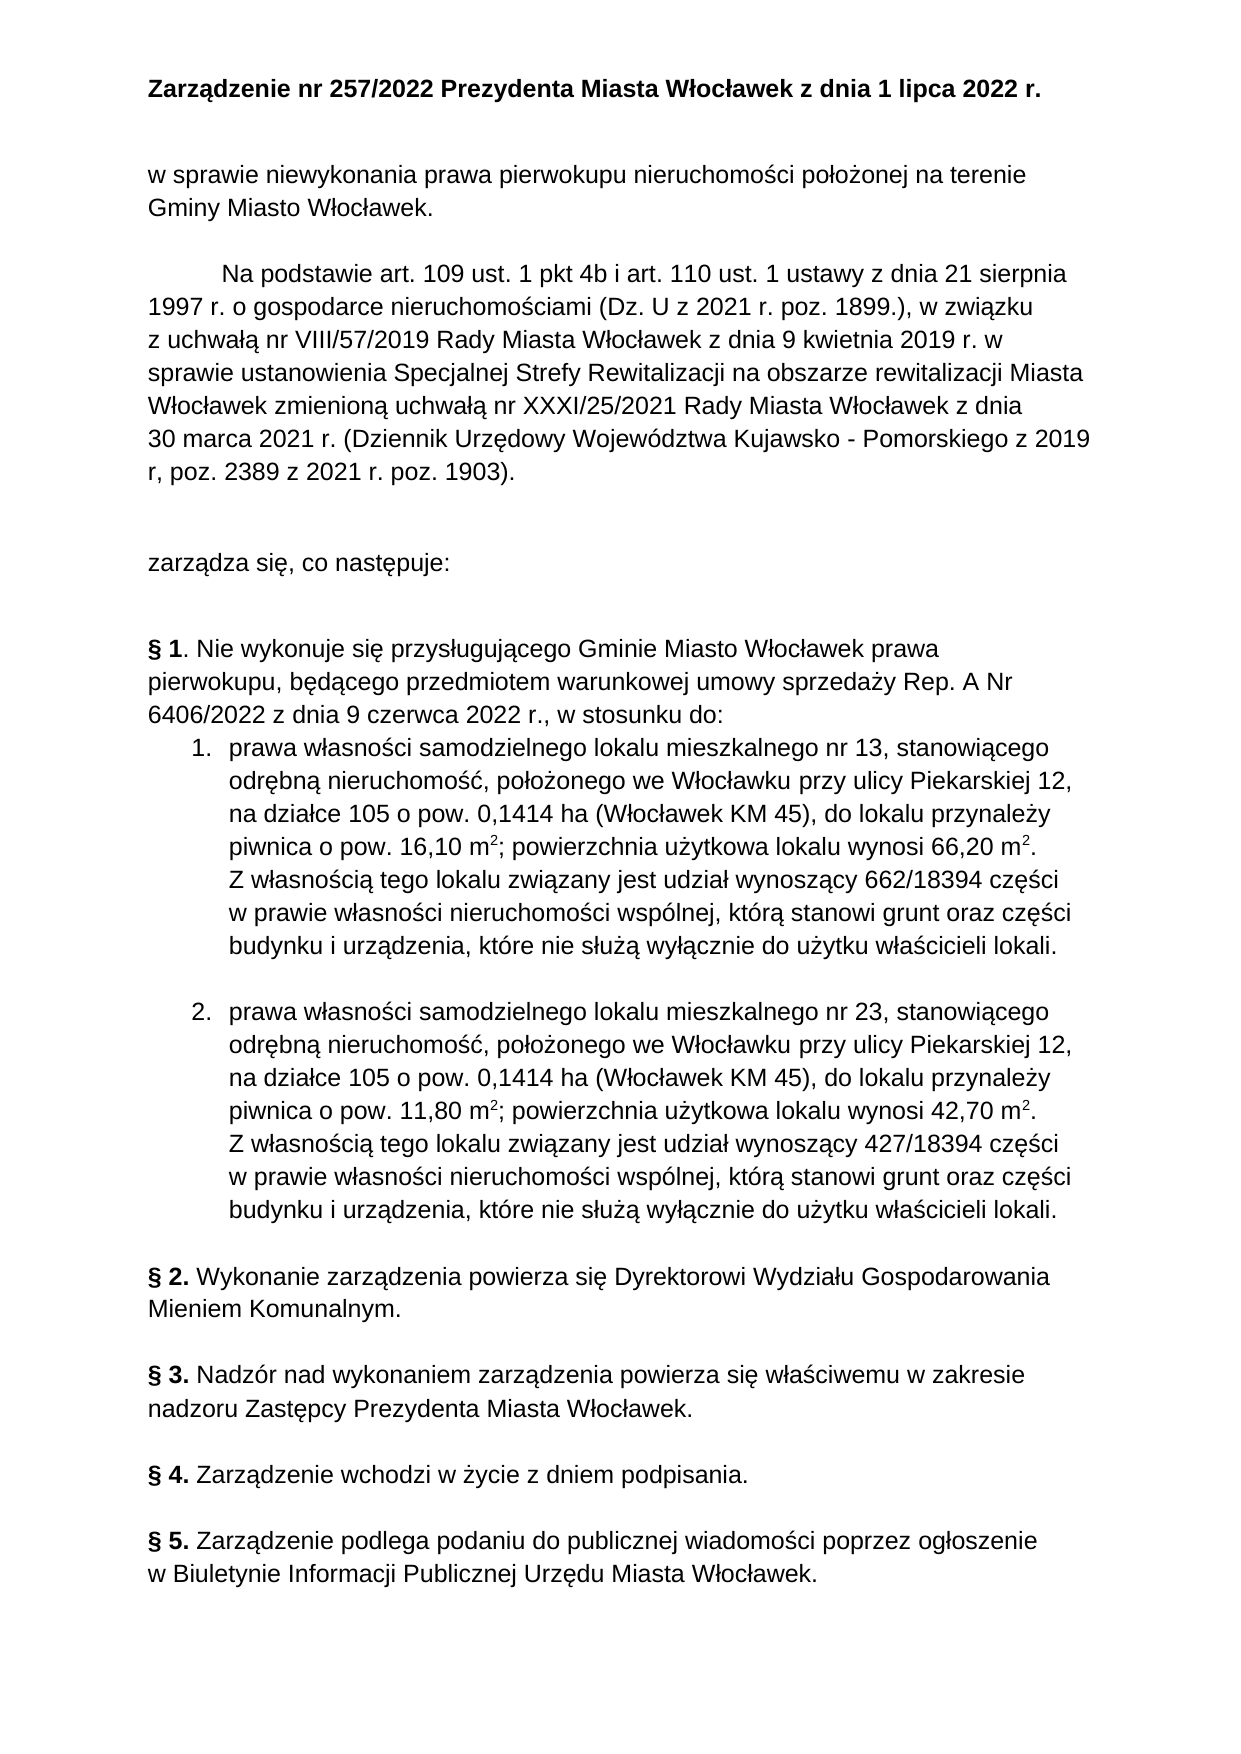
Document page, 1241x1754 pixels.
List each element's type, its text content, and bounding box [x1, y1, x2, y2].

text § 5. Zarządzenie podlega podaniu do publicznej wiadomości poprzez ogłoszenie w Biuletynie Informacji Publicznej Urzędu Miasta Włocławek. [148, 1526, 1093, 1587]
text § 1. Nie wykonuje się przysługującego Gminie Miasto Włocławek prawa pierwokupu, będącego przedmiotem warunkowej umowy sprzedaży Rep. A Nr 6406/2022 z dnia 9 czerwca 2022 r., w stosunku do: [148, 634, 1093, 729]
list prawa własności samodzielnego lokalu mieszkalnego nr 23, stanowiącego odrębną nieruchomość, położonego we Włocławku przy ulicy Piekarskiej 12, na działce 105 o pow. 0,1414 ha (Włocławek KM 45), do lokalu przynależy piwnica o pow. 11,80 m2; powierzchnia użytkowa lokalu wynosi 42,70 m2. Z własnością tego lokalu związany jest udział wynoszący 427/18394 części w prawie własności nieruchomości wspólnej, którą stanowi grunt oraz części budynku i urządzenia, które nie służą wyłącznie do użytku właścicieli lokali. [191, 997, 1093, 1224]
subtitle Zarządzenie nr 257/2022 Prezydenta Miasta Włocławek z dnia 1 lipca 2022 r. [148, 74, 1093, 103]
text § 2. Wykonanie zarządzenia powierza się Dyrektorowi Wydziału Gospodarowania Mieniem Komunalnym. [148, 1261, 1093, 1323]
text § 3. Nadzór nad wykonaniem zarządzenia powierza się właściwemu w zakresie nadzoru Zastępcy Prezydenta Miasta Włocławek. [148, 1361, 1093, 1422]
text zarządza się, co następuje: [148, 548, 1093, 577]
text § 4. Zarządzenie wchodzi w życie z dniem podpisania. [148, 1459, 1093, 1488]
text w sprawie niewykonania prawa pierwokupu nieruchomości położonej na terenie Gminy Miasto Włocławek. [148, 160, 1093, 222]
list prawa własności samodzielnego lokalu mieszkalnego nr 13, stanowiącego odrębną nieruchomość, położonego we Włocławku przy ulicy Piekarskiej 12, na działce 105 o pow. 0,1414 ha (Włocławek KM 45), do lokalu przynależy piwnica o pow. 16,10 m2; powierzchnia użytkowa lokalu wynosi 66,20 m2. Z własnością tego lokalu związany jest udział wynoszący 662/18394 części w prawie własności nieruchomości wspólnej, którą stanowi grunt oraz części budynku i urządzenia, które nie służą wyłącznie do użytku właścicieli lokali. [191, 733, 1093, 960]
text Na podstawie art. 109 ust. 1 pkt 4b i art. 110 ust. 1 ustawy z dnia 21 sierpnia 1997 r. o gospodarce nieruchomościami (Dz. U z 2021 r. poz. 1899.), w związku z uchwałą nr VIII/57/2019 Rady Miasta Włocławek z dnia 9 kwietnia 2019 r. w sprawie ustanowienia Specjalnej Strefy Rewitalizacji na obszarze rewitalizacji Miasta Włocławek zmienioną uchwałą nr XXXI/25/2021 Rady Miasta Włocławek z dnia 30 marca 2021 r. (Dziennik Urzędowy Województwa Kujawsko - Pomorskiego z 2019 r, poz. 2389 z 2021 r. poz. 1903). [148, 259, 1093, 486]
